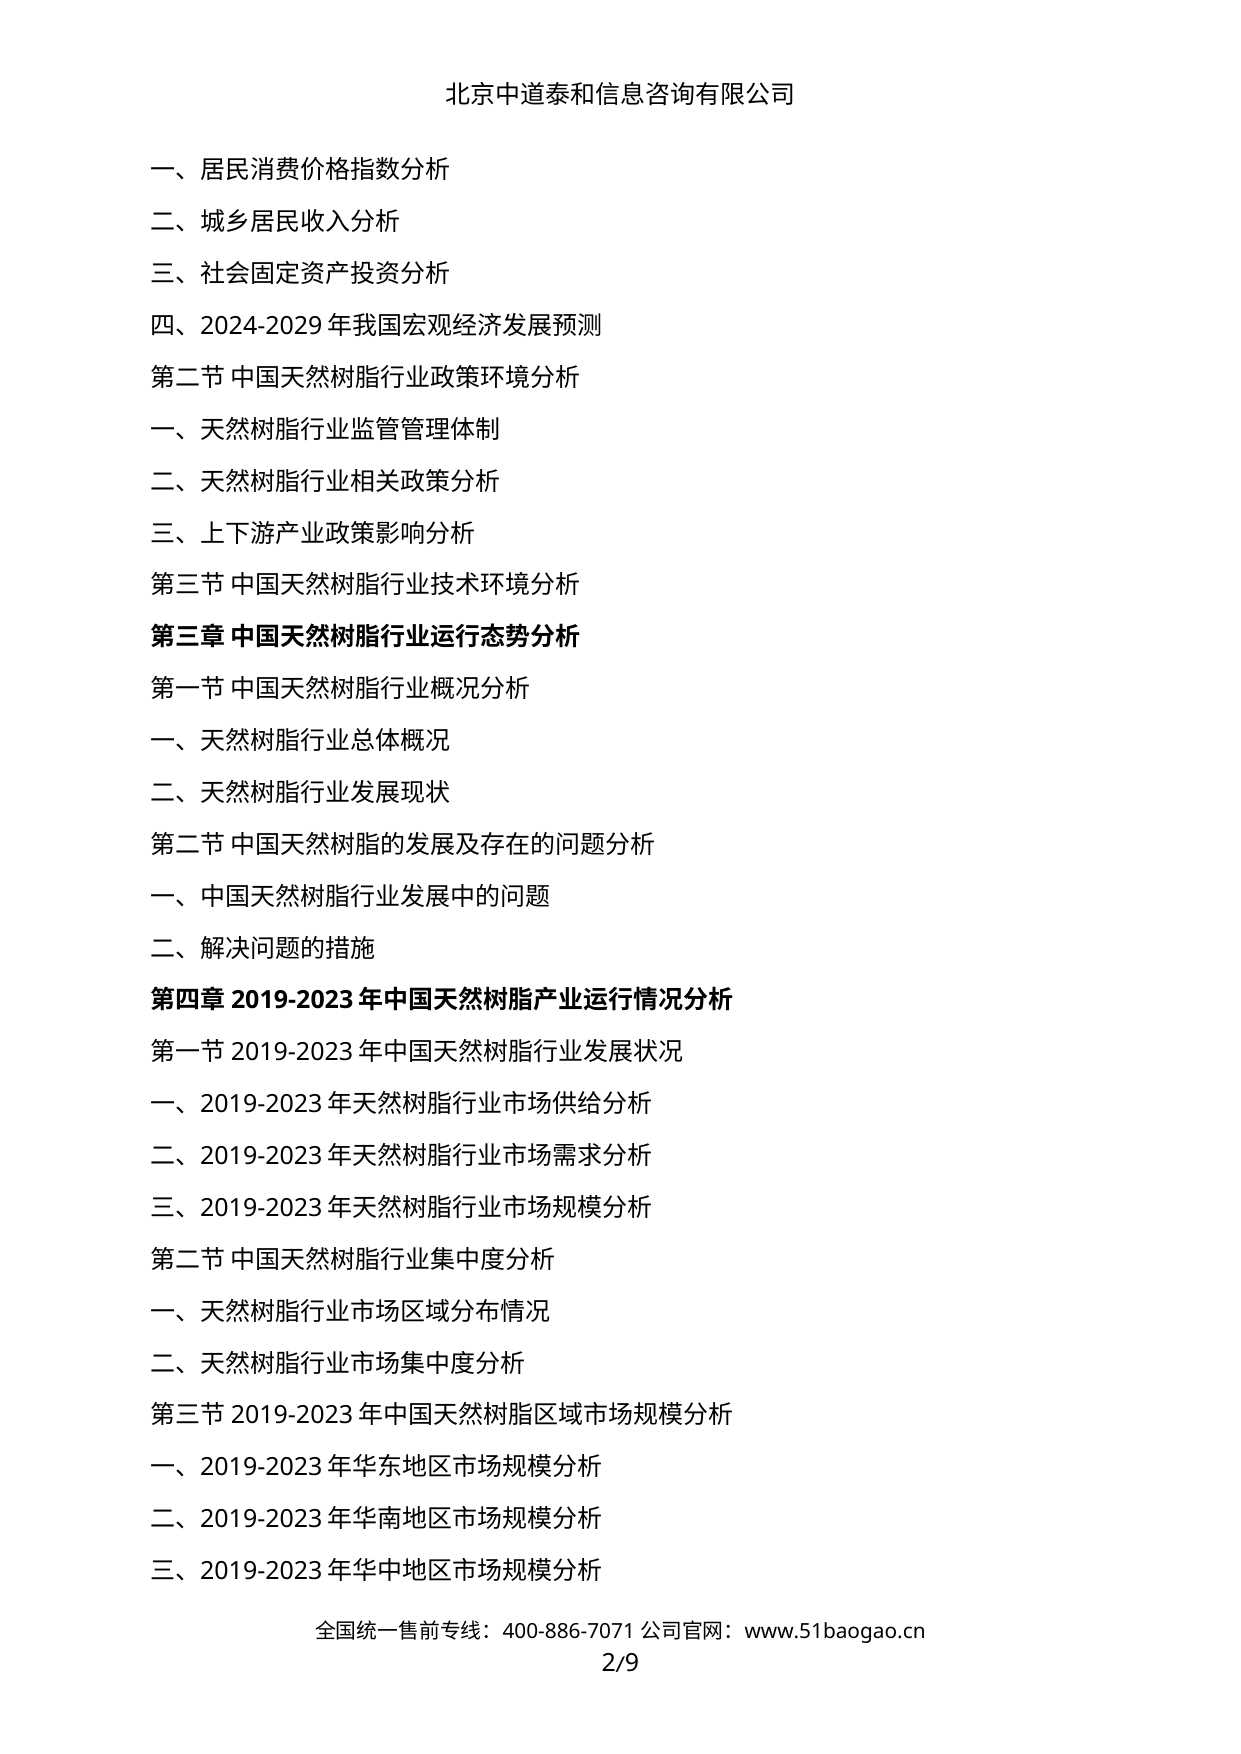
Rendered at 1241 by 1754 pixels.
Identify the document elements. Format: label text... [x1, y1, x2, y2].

text 三、2019-2023年天然树脂行业市场规模分析 [150, 1187, 1090, 1224]
text 二、城乡居民收入分析 [150, 202, 1090, 238]
text 第二节 中国天然树脂的发展及存在的问题分析 [150, 824, 1090, 861]
text 一、天然树脂行业总体概况 [150, 721, 1090, 757]
text 第三章 中国天然树脂行业运行态势分析 [150, 617, 1090, 653]
text 二、天然树脂行业市场集中度分析 [150, 1343, 1090, 1379]
text 一、天然树脂行业监管管理体制 [150, 409, 1090, 446]
text 第二节 中国天然树脂行业集中度分析 [150, 1239, 1090, 1276]
text 二、2019-2023年华南地区市场规模分析 [150, 1499, 1090, 1535]
text 三、社会固定资产投资分析 [150, 254, 1090, 290]
text 四、2024-2029年我国宏观经济发展预测 [150, 306, 1090, 342]
text 二、天然树脂行业相关政策分析 [150, 461, 1090, 497]
text 第三节 2019-2023年中国天然树脂区域市场规模分析 [150, 1395, 1090, 1431]
text 第三节 中国天然树脂行业技术环境分析 [150, 565, 1090, 601]
text 二、天然树脂行业发展现状 [150, 772, 1090, 809]
text 第一节 中国天然树脂行业概况分析 [150, 669, 1090, 705]
text 三、上下游产业政策影响分析 [150, 513, 1090, 549]
text 一、中国天然树脂行业发展中的问题 [150, 876, 1090, 912]
text 第四章 2019-2023年中国天然树脂产业运行情况分析 [150, 980, 1090, 1016]
text 一、天然树脂行业市场区域分布情况 [150, 1291, 1090, 1327]
text 第二节 中国天然树脂行业政策环境分析 [150, 357, 1090, 394]
text 二、解决问题的措施 [150, 928, 1090, 964]
text 三、2019-2023年华中地区市场规模分析 [150, 1551, 1090, 1587]
text 一、居民消费价格指数分析 [150, 150, 1090, 186]
text 一、2019-2023年华东地区市场规模分析 [150, 1447, 1090, 1483]
text 第一节 2019-2023年中国天然树脂行业发展状况 [150, 1032, 1090, 1068]
text 二、2019-2023年天然树脂行业市场需求分析 [150, 1136, 1090, 1172]
text 一、2019-2023年天然树脂行业市场供给分析 [150, 1084, 1090, 1120]
